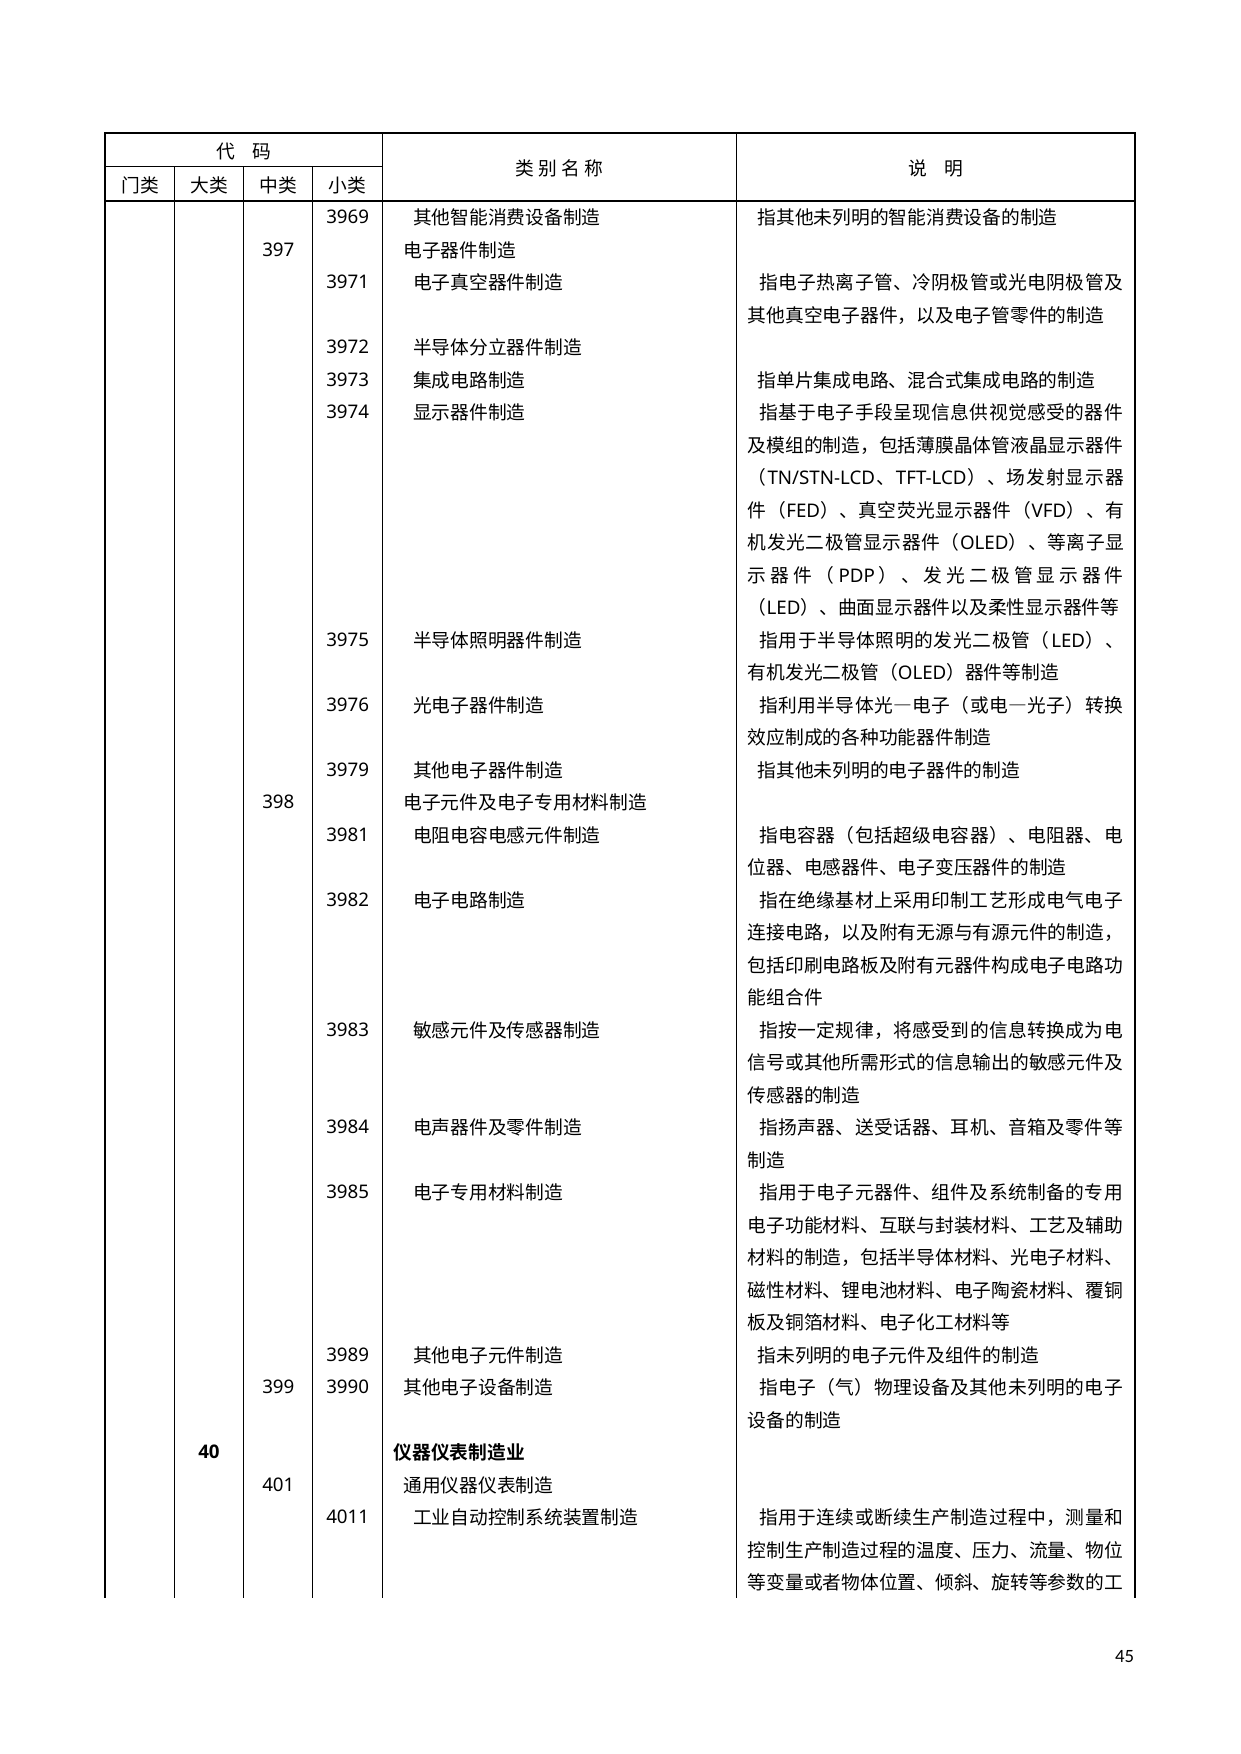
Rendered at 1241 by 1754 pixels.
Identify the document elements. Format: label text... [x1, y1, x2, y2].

table_header 类 别 名 称 [383, 134, 736, 200]
table_cell 大类 [175, 167, 243, 200]
table_cell 门类 [106, 167, 174, 200]
table_cell 中类 [244, 167, 312, 200]
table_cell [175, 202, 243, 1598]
table_header 说 明 [737, 134, 1134, 200]
table_header 代 码 [106, 134, 382, 166]
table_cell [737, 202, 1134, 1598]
table_cell 小类 [313, 167, 382, 200]
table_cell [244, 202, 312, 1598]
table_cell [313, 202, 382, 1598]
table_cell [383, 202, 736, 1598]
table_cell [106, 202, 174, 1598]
